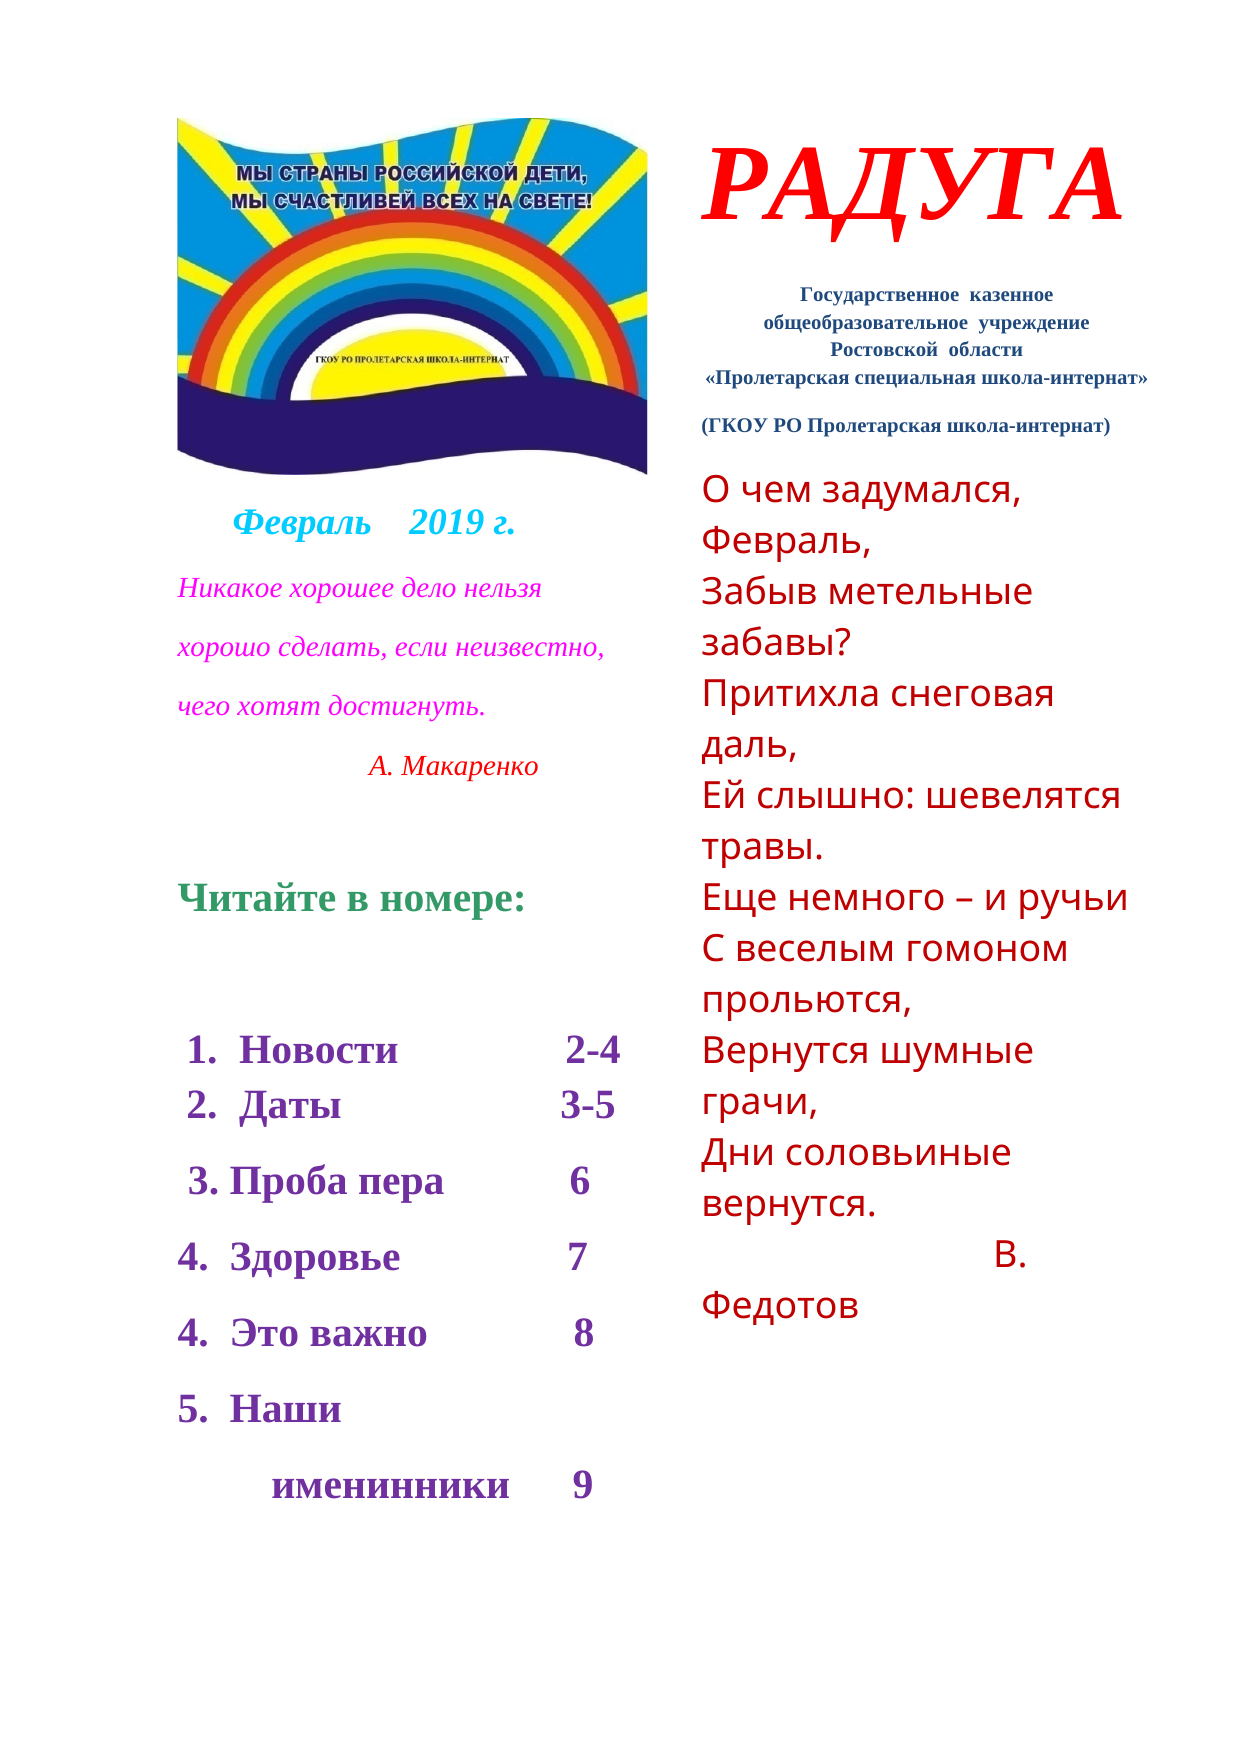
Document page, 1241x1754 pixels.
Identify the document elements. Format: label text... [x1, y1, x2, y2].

text Февраль 2019 г. [177, 499, 627, 542]
text хорошо сделать, если неизвестно, [177, 629, 627, 663]
text чего хотят достигнуть. [177, 688, 627, 722]
text Никакое хорошее дело нельзя [177, 570, 627, 603]
text Государственное казенное общеобразовательное учреждение Ростовской области «Пролетарская специальная школа-интернат» [701, 282, 1152, 389]
picture [177, 118, 648, 475]
text именинники 9 [177, 1459, 627, 1507]
text 4. Здоровье 7 [177, 1232, 627, 1280]
text О чем задумался, Февраль, Забыв метельные забавы? Притихла снеговая даль, Ей слышно: шевелятся травы. Еще немного – и ручьи С веселым гомоном прольются, Вернутся шумные грачи, Дни соловьиные вернутся. В. Федотов [701, 462, 1152, 1329]
text (ГКОУ РО Пролетарская школа-интернат) [701, 413, 1152, 437]
text 3. Проба пера 6 [177, 1156, 627, 1204]
text 4. Это важно 8 [177, 1308, 627, 1356]
text РАДУГА [701, 118, 1152, 243]
list Новости 2-4 [186, 1025, 627, 1073]
text А. Макаренко [177, 748, 627, 781]
list Даты 3-5 [186, 1080, 627, 1128]
text Читайте в номере: [177, 873, 627, 921]
text 5. Наши [177, 1384, 627, 1432]
